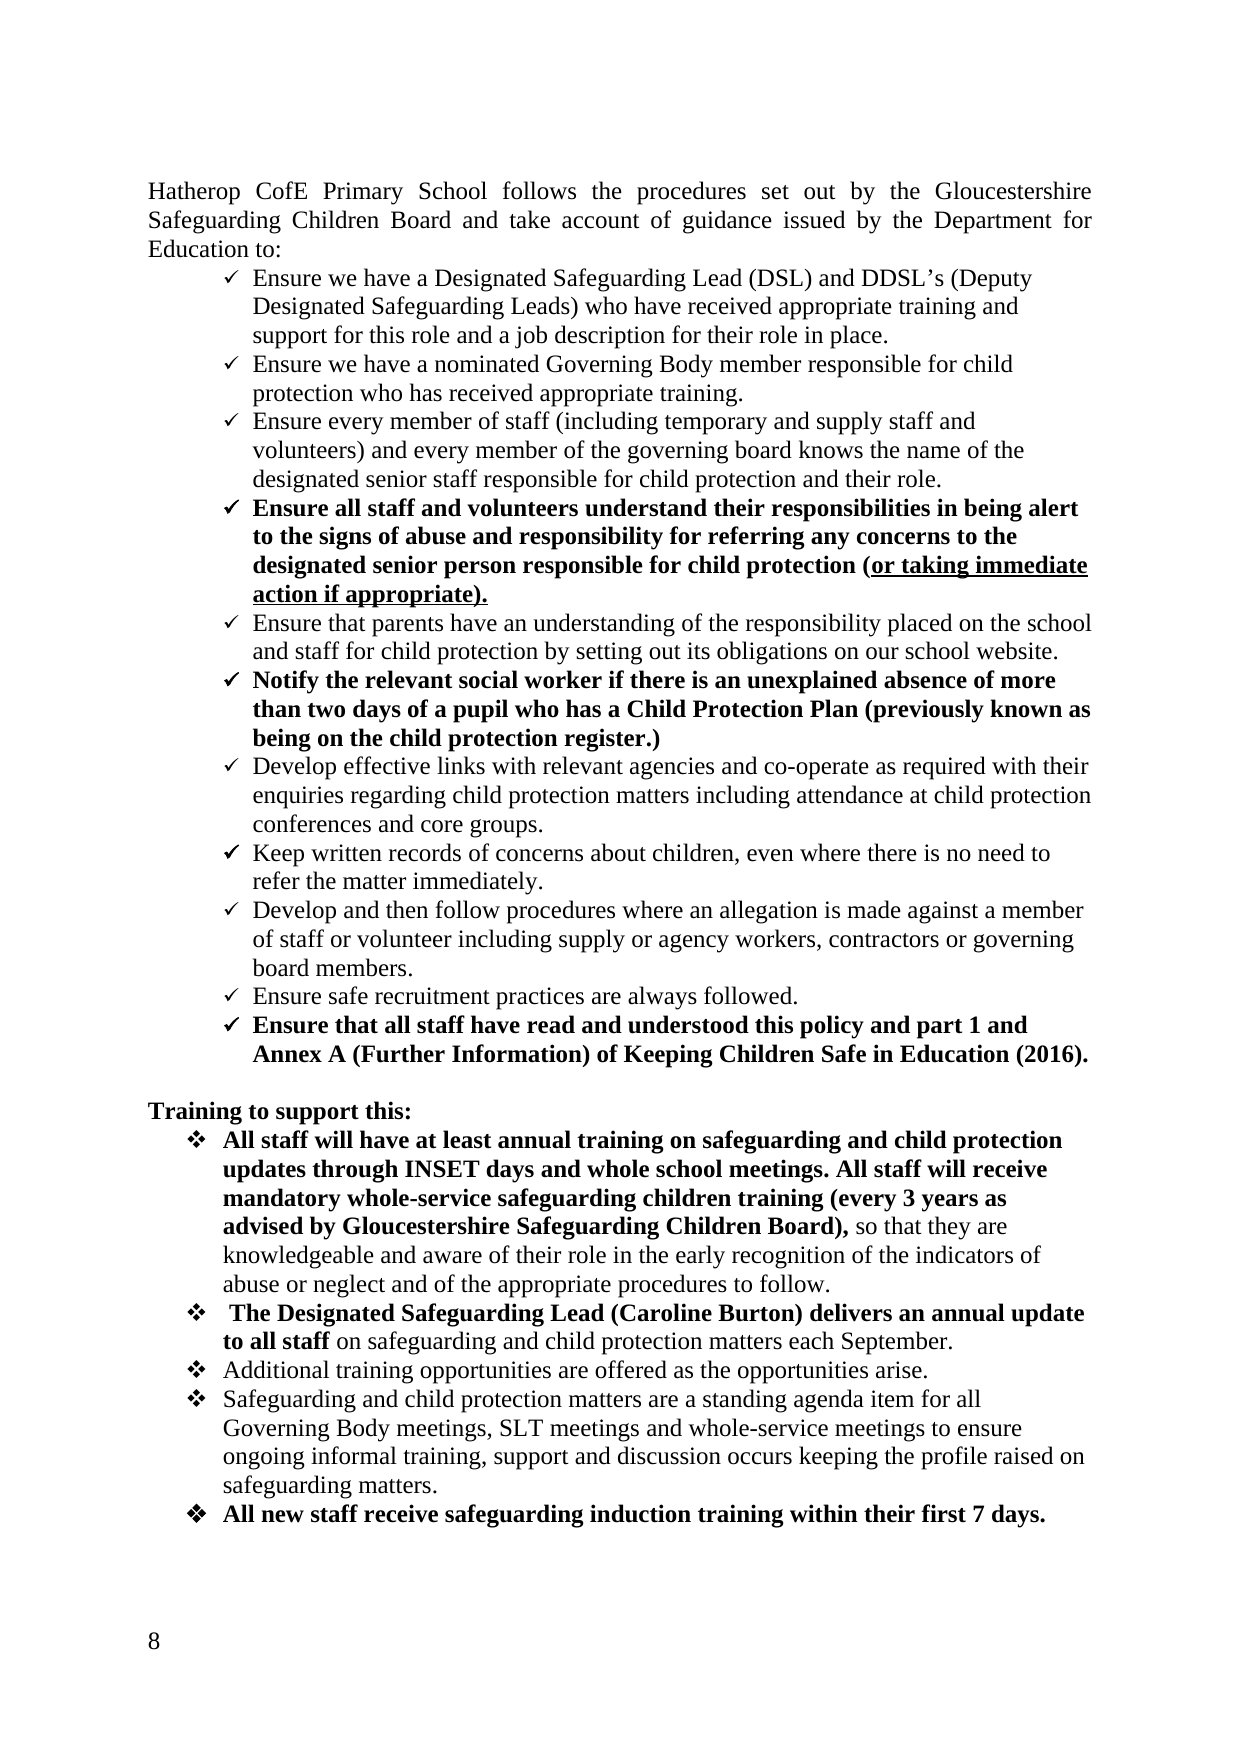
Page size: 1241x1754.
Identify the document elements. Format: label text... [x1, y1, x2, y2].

list Ensure safe recruitment practices are always followed. [223, 981, 1092, 1010]
text Hatherop CofE Primary School follows the procedures set out by the Gloucestershire Safeguarding Children Board and take account of guidance issued by the Department for Education to: [148, 176, 1092, 263]
list Keep written records of concerns about children, even where there is no need to refer the matter immediately. [223, 838, 1092, 895]
list Ensure all staff and volunteers understand their responsibilities in being alert to the signs of abuse and responsibility for referring any concerns to the designated senior person responsible for child protection (or taking immediate action if appropriate). [223, 493, 1092, 608]
list All staff will have at least annual training on safeguarding and child protection updates through INSET days and whole school meetings. All staff will receive mandatory whole-service safeguarding children training (every 3 years as advised by Gloucestershire Safeguarding Children Board), so that they are knowledgeable and aware of their role in the early recognition of the indicators of abuse or neglect and of the appropriate procedures to follow. [185, 1125, 1092, 1298]
list Develop and then follow procedures where an allegation is made against a member of staff or volunteer including supply or agency workers, contractors or governing board members. [223, 895, 1092, 981]
list The Designated Safeguarding Lead (Caroline Burton) delivers an annual update to all staff on safeguarding and child protection matters each September. [185, 1298, 1092, 1355]
list Ensure that all staff have read and understood this policy and part 1 and Annex A (Further Information) of Keeping Children Safe in Education (2016). [223, 1010, 1092, 1068]
list All new staff receive safeguarding induction training within their first 7 days. [185, 1499, 1092, 1528]
list Ensure that parents have an understanding of the responsibility placed on the school and staff for child protection by setting out its obligations on our school website. [223, 608, 1092, 665]
list Additional training opportunities are offered as the opportunities arise. [185, 1355, 1092, 1384]
list Notify the relevant social worker if there is an unexplained absence of more than two days of a pupil who has a Child Protection Plan (previously known as being on the child protection register.) [223, 665, 1092, 751]
list Safeguarding and child protection matters are a standing agenda item for all Governing Body meetings, SLT meetings and whole-service meetings to ensure ongoing informal training, support and discussion occurs keeping the profile raised on safeguarding matters. [185, 1384, 1092, 1499]
text Training to support this: [148, 1096, 1092, 1125]
list Ensure every member of staff (including temporary and supply staff and volunteers) and every member of the governing board knows the name of the designated senior staff responsible for child protection and their role. [223, 406, 1092, 493]
list Ensure we have a nominated Governing Body member responsible for child protection who has received appropriate training. [223, 349, 1092, 406]
list Develop effective links with relevant agencies and co-operate as required with their enquiries regarding child protection matters including attendance at child protection conferences and core groups. [223, 751, 1092, 838]
list Ensure we have a Designated Safeguarding Lead (DSL) and DDSL’s (Deputy Designated Safeguarding Leads) who have received appropriate training and support for this role and a job description for their role in place. [223, 263, 1092, 349]
